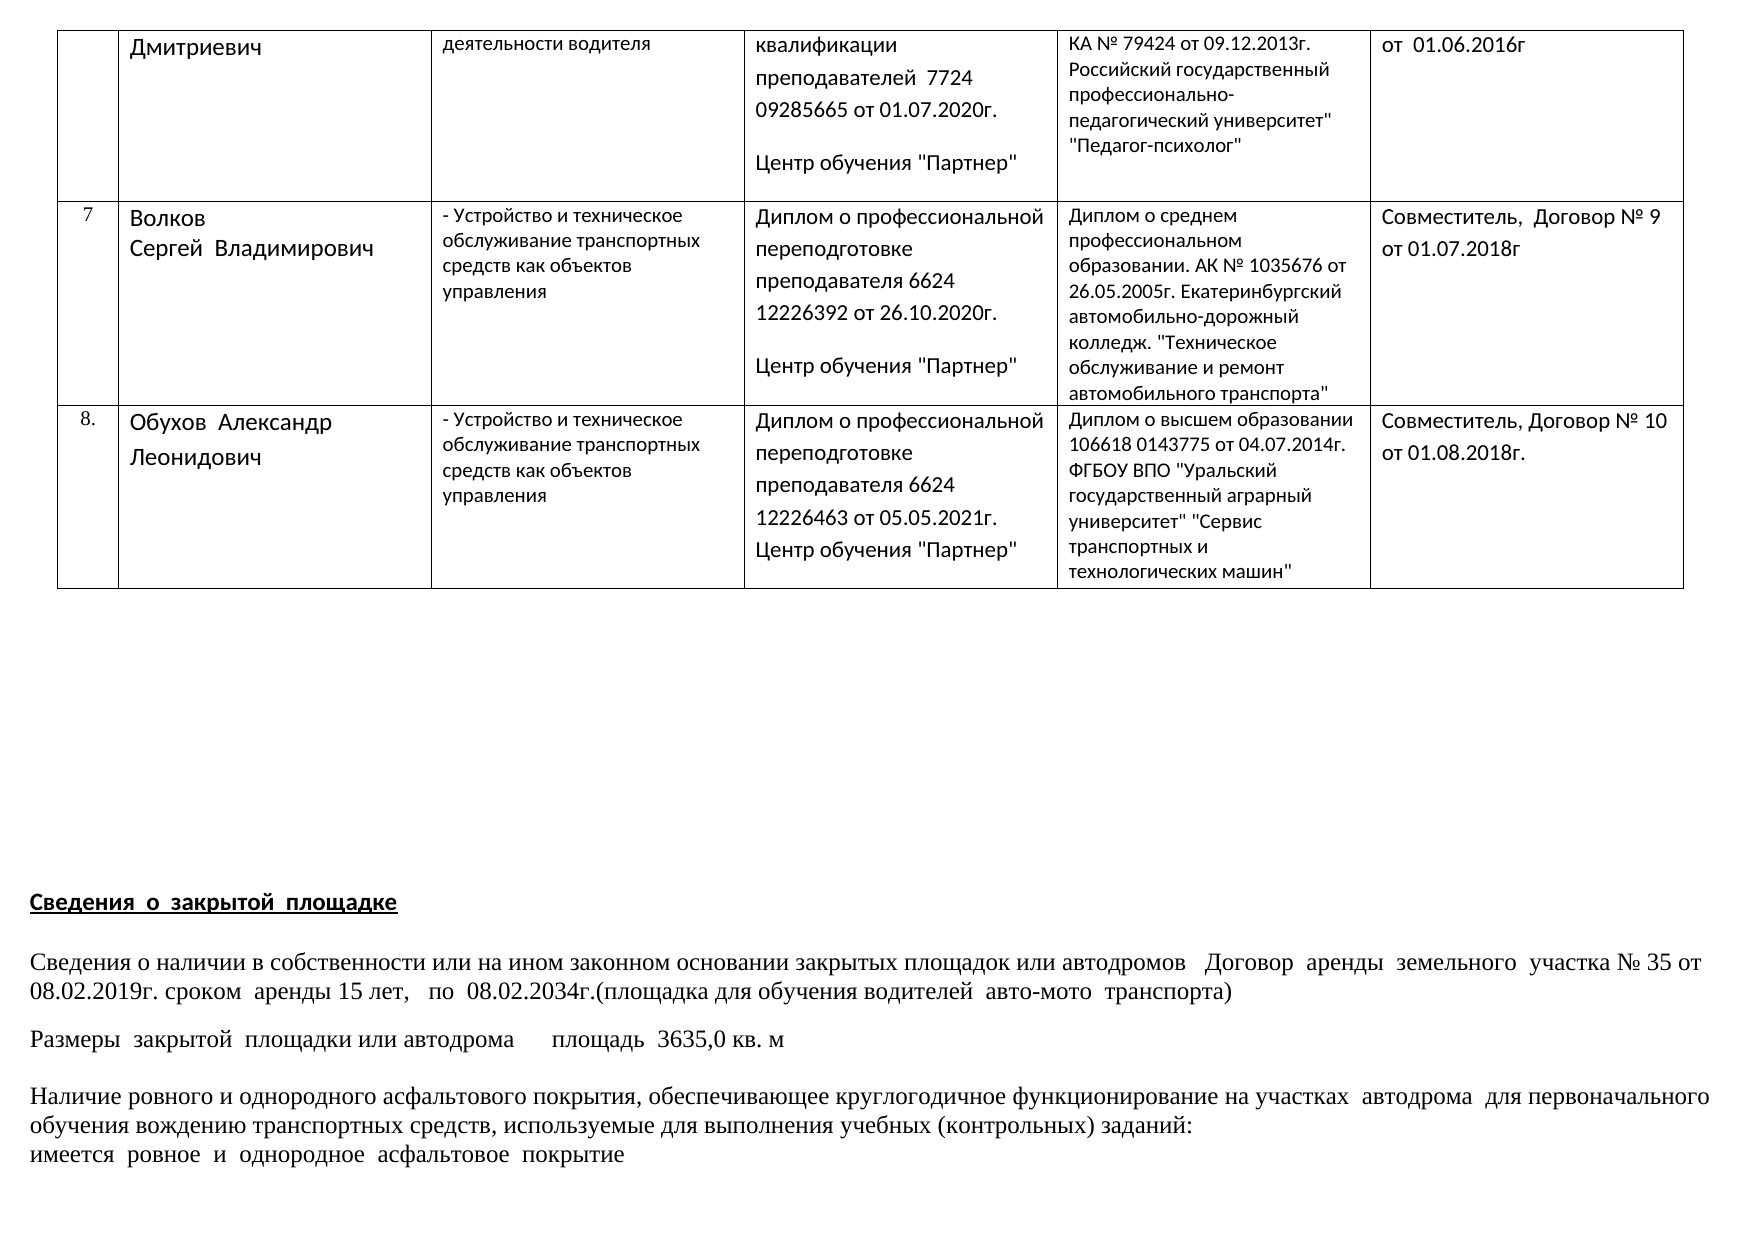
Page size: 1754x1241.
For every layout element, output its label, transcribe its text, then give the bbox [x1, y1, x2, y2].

table_cell Диплом о профессиональной переподготовке преподавателя 6624 12226463 от 05.05.2021г. Центр обучения "Партнер" [745, 406, 1057, 588]
table_cell Диплом о высшем образовании 106618 0143775 от 04.07.2014г. ФГБОУ ВПО "Уральский государственный аграрный университет" "Сервис транспортных и технологических машин" [1058, 406, 1370, 588]
text Сведения о закрытой площадке [29, 886, 1724, 917]
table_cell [1058, 31, 1370, 201]
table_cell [432, 31, 744, 201]
table_cell 8. [58, 406, 118, 588]
table_cell - Устройство и техническое обслуживание транспортных средств как объектов управления [432, 406, 744, 588]
table_cell 6 [58, 31, 118, 201]
text Наличие ровного и однородного асфальтового покрытия, обеспечивающее круглогодичное функционирование на участках автодрома для первоначального обучения вождению транспортных средств, используемые для выполнения учебных (контрольных) заданий: [29, 1081, 1724, 1139]
text имеется ровное и однородное асфальтовое покрытие [29, 1139, 1724, 1168]
table_cell Обухов Александр Леонидович [119, 406, 431, 588]
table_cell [1371, 31, 1683, 201]
table_cell Совместитель, Договор № 9 от 01.07.2018г [1371, 202, 1683, 405]
table_cell Диплом о профессиональной переподготовке преподавателя 6624 12226392 от 26.10.2020г. Центр обучения "Партнер" [745, 202, 1057, 405]
table_cell Волков Сергей Владимирович [119, 202, 431, 405]
table_cell Совместитель, Договор № 10 от 01.08.2018г. [1371, 406, 1683, 588]
text Сведения о наличии в собственности или на ином законном основании закрытых площадок или автодромов Договор аренды земельного участка № 35 от 08.02.2019г. сроком аренды 15 лет, по 08.02.2034г.(площадка для обучения водителей авто-мото транспорта) [29, 947, 1724, 1005]
table_cell - Устройство и техническое обслуживание транспортных средств как объектов управления [432, 202, 744, 405]
table_cell Диплом о среднем профессиональном образовании. АК № 1035676 от 26.05.2005г. Екатеринбургский автомобильно-дорожный колледж. "Техническое обслуживание и ремонт автомобильного транспорта" [1058, 202, 1370, 405]
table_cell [745, 31, 1057, 201]
table_cell 7 [58, 202, 118, 405]
text Размеры закрытой площадки или автодрома площадь 3635,0 кв. м [29, 1024, 1724, 1053]
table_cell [119, 31, 431, 201]
